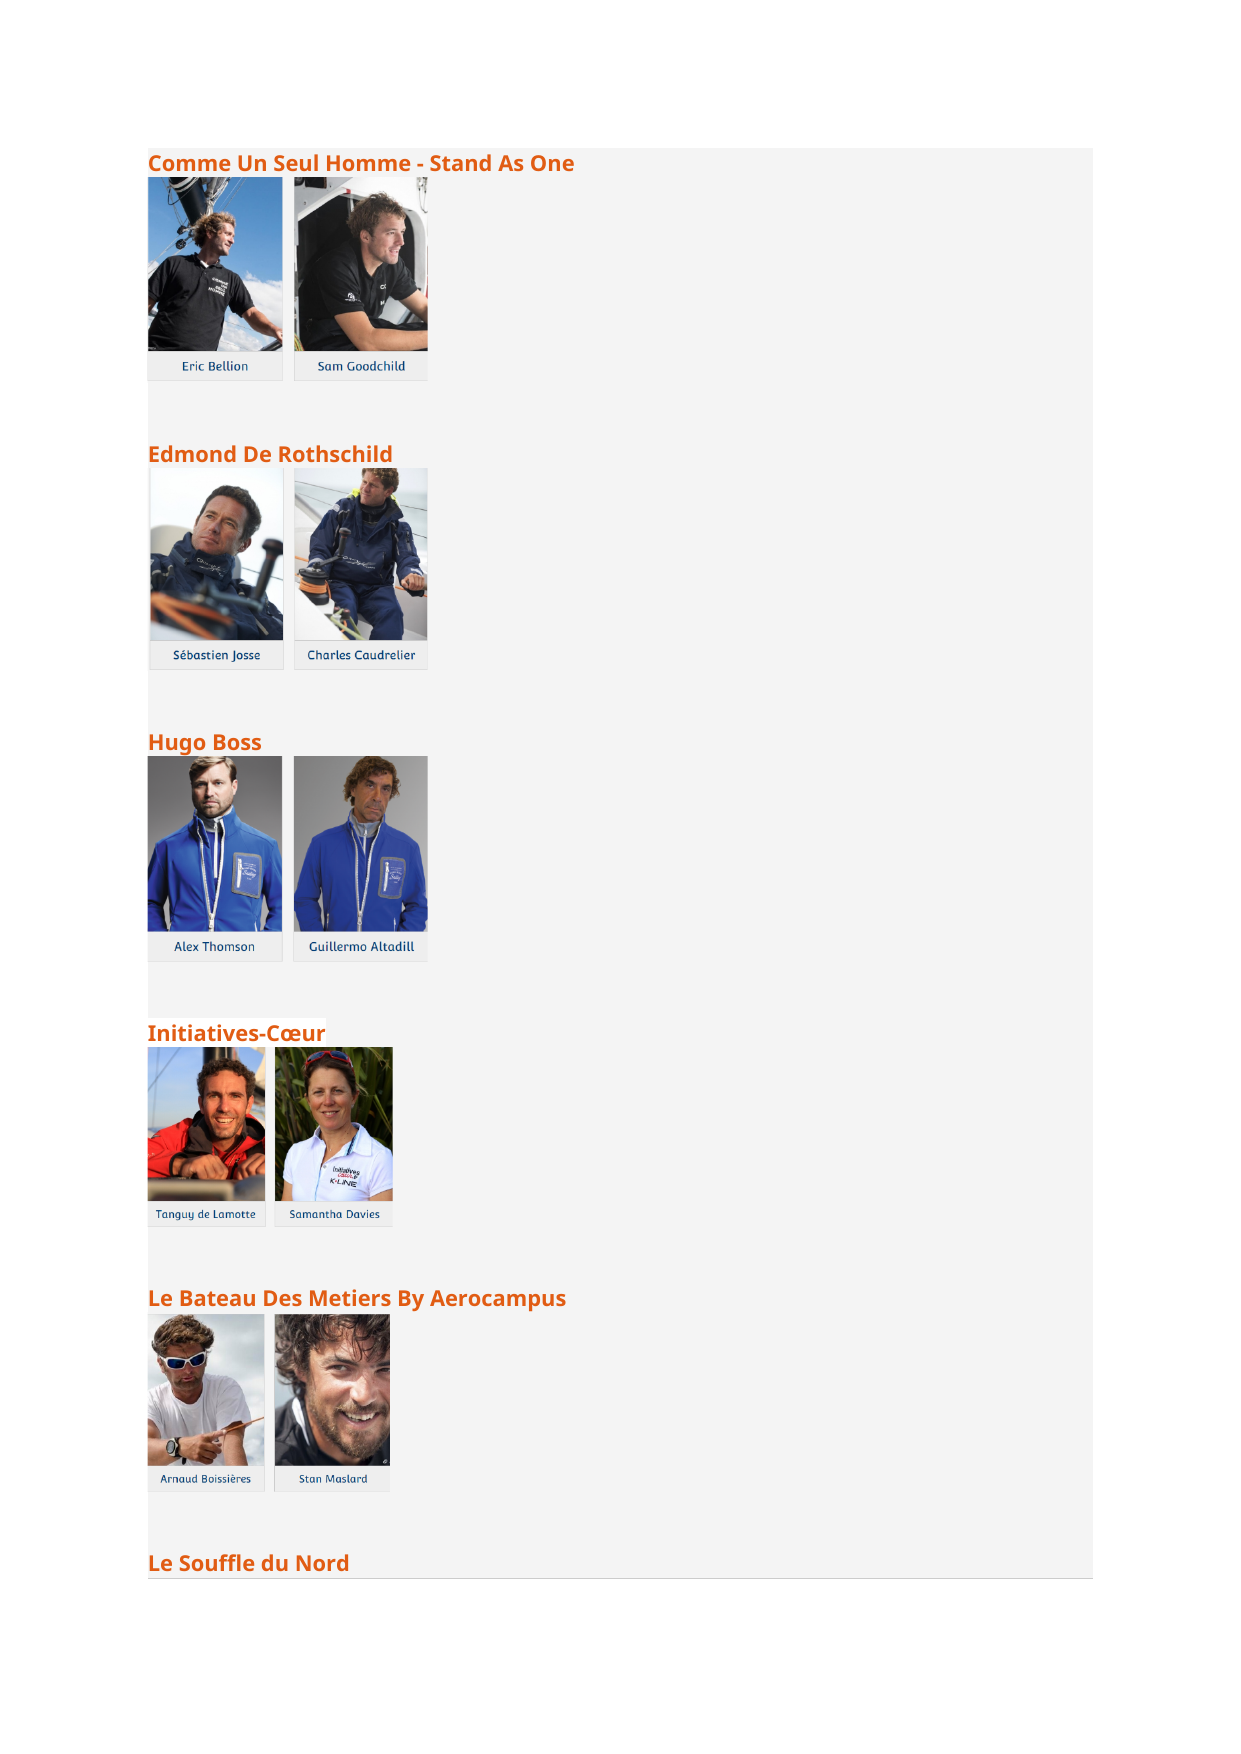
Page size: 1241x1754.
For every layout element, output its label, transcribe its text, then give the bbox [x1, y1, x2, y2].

picture [147, 756, 428, 962]
picture [147, 1312, 390, 1492]
text Initiatives-Cœur [326, 1018, 1093, 1227]
text Le Souffle du Nord [148, 1548, 1093, 1578]
text Le Bateau Des Metiers By Aerocampus [148, 1283, 1093, 1492]
picture [147, 1047, 393, 1227]
picture [147, 468, 428, 671]
picture [147, 177, 428, 383]
